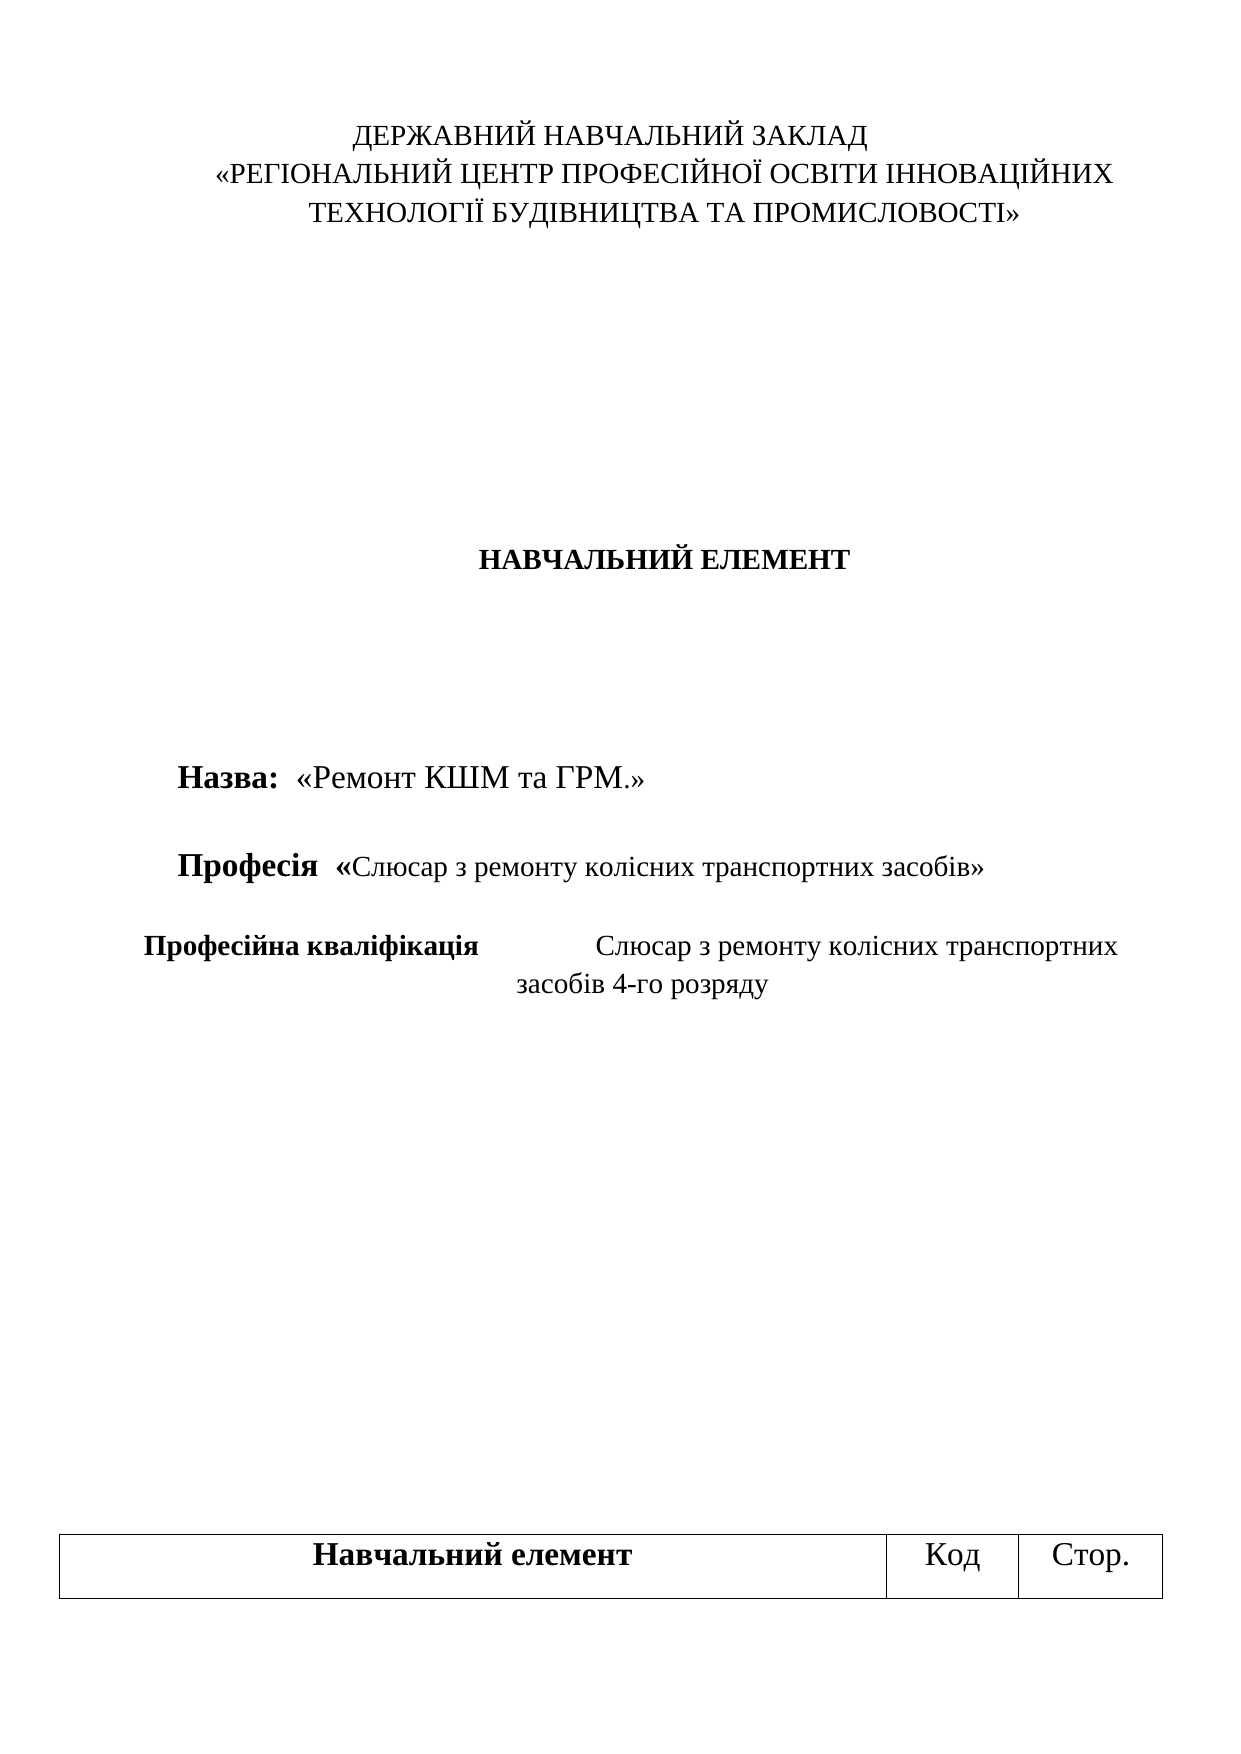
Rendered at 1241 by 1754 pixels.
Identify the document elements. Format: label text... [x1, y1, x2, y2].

text ДЕРЖАВНИЙ НАВЧАЛЬНИЙ ЗАКЛАД [177, 118, 1152, 152]
text НАВЧАЛЬНИЙ ЕЛЕМЕНТ [177, 542, 1152, 576]
text «РЕГІОНАЛЬНИЙ ЦЕНТР ПРОФЕСІЙНОЇ ОСВІТИ ІННОВАЦІЙНИХ ТЕХНОЛОГІЇ БУДІВНИЦТВА ТА ПРОМИСЛОВОСТІ» [177, 157, 1152, 229]
table_header Код [887, 1535, 1018, 1597]
text Професія «Слюсар з ремонту колісних транспортних засобів» [177, 845, 1152, 883]
table_header Стор. [1019, 1535, 1162, 1597]
text Професійна кваліфікація Слюсар з ремонту колісних транспортних засобів 4-го розряду [59, 928, 1152, 1000]
text Назва: «Ремонт КШМ та ГРМ.» [177, 757, 1152, 795]
table_header Навчальний елемент [60, 1535, 886, 1597]
